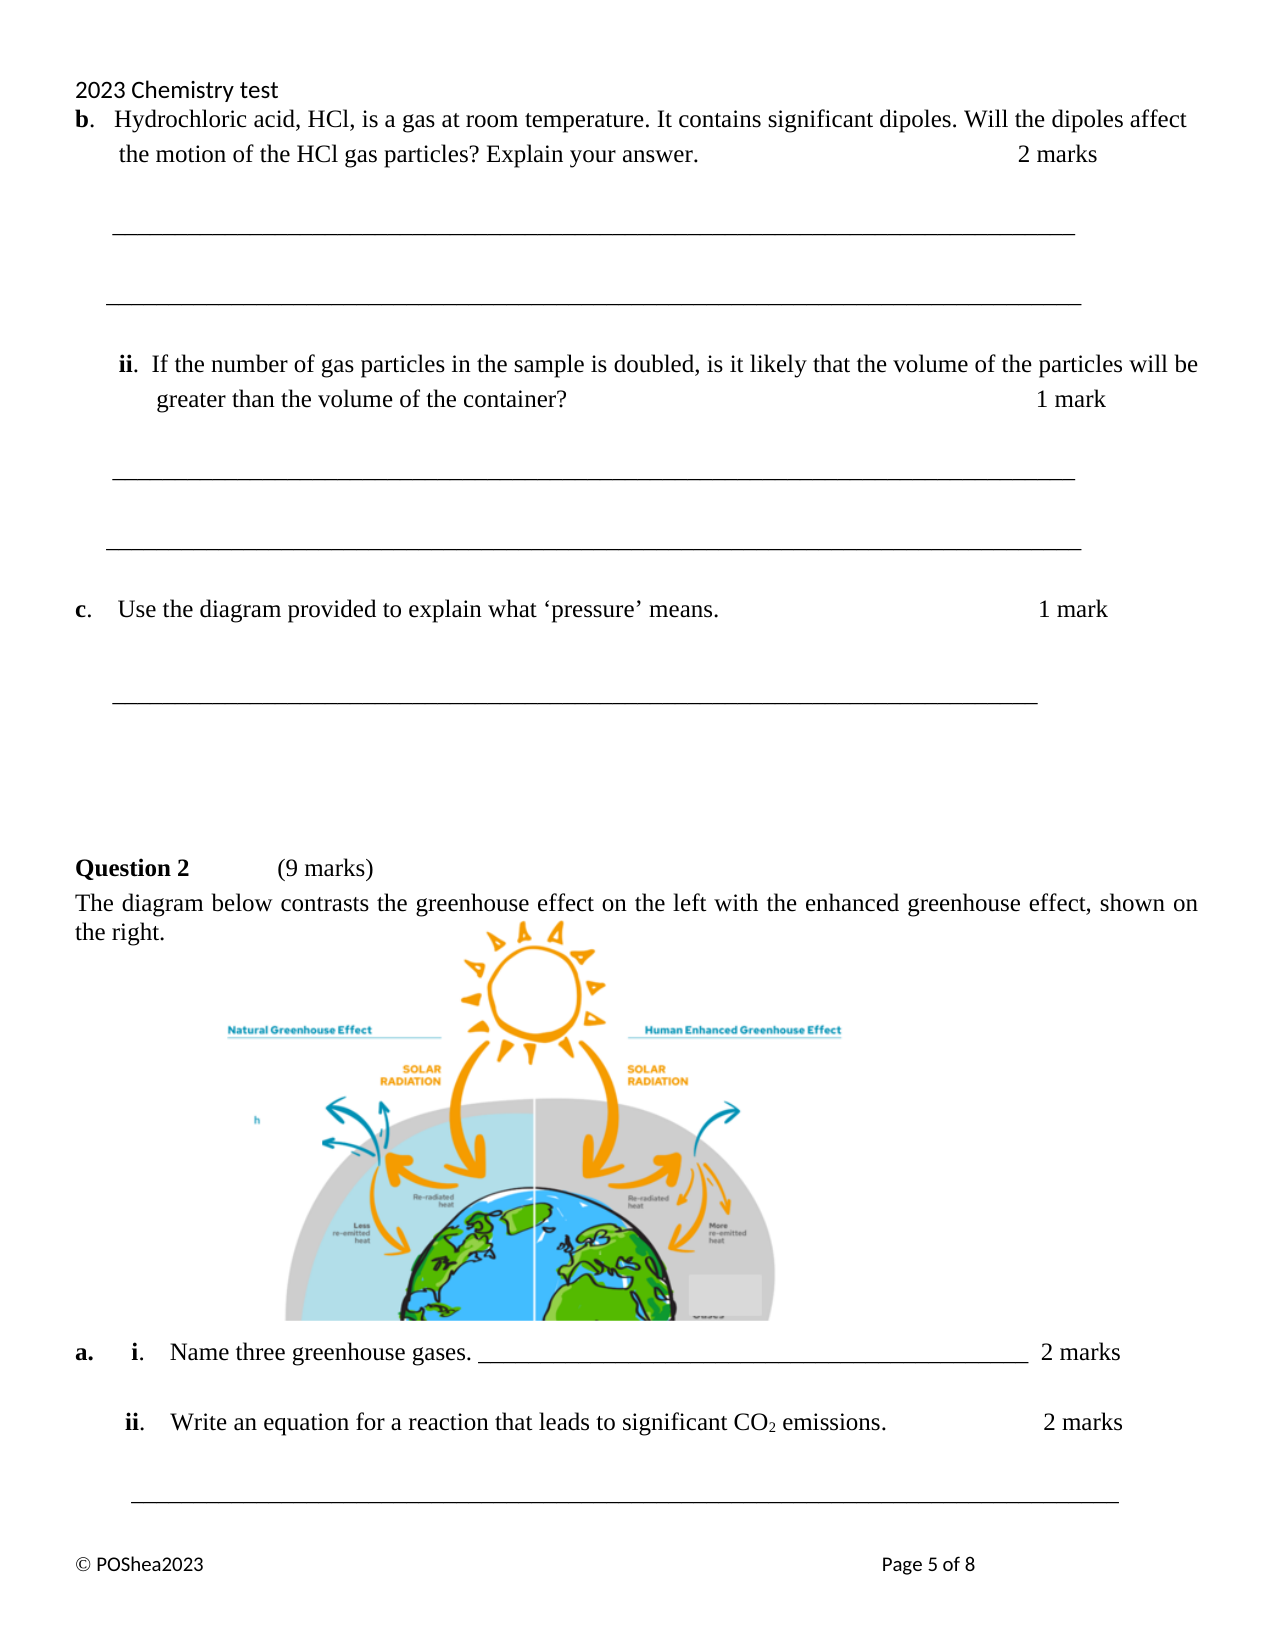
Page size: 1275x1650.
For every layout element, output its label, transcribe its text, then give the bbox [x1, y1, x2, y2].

text a. i. Name three greenhouse gases. ____________________________________________ 2 marks [75, 1337, 1200, 1365]
text __________________________________________________________________________ [75, 678, 1200, 707]
text ii. Write an equation for a reaction that leads to significant CO2 emissions. 2 marks [75, 1407, 1200, 1435]
text ii. If the number of gas particles in the sample is doubled, is it likely that the volume of the particles will be [75, 349, 1200, 378]
text greater than the volume of the container? 1 mark [75, 384, 1200, 413]
text _____________________________________________________________________________ [75, 454, 1200, 483]
text Question 2 (9 marks) [75, 853, 1200, 882]
picture [220, 920, 851, 1327]
text _____________________________________________________________________________ [75, 209, 1200, 238]
text ______________________________________________________________________________ [75, 524, 1200, 553]
text c. Use the diagram provided to explain what ‘pressure’ means. 1 mark [75, 594, 1200, 623]
text The diagram below contrasts the greenhouse effect on the left with the enhanced greenhouse effect, shown on the right. [75, 888, 1200, 945]
text b. Hydrochloric acid, HCl, is a gas at room temperature. It contains significant dipoles. Will the dipoles affect [75, 104, 1200, 133]
text the motion of the HCl gas particles? Explain your answer. 2 marks [75, 139, 1200, 168]
text _______________________________________________________________________________ [75, 1477, 1200, 1505]
text ______________________________________________________________________________ [75, 279, 1200, 308]
